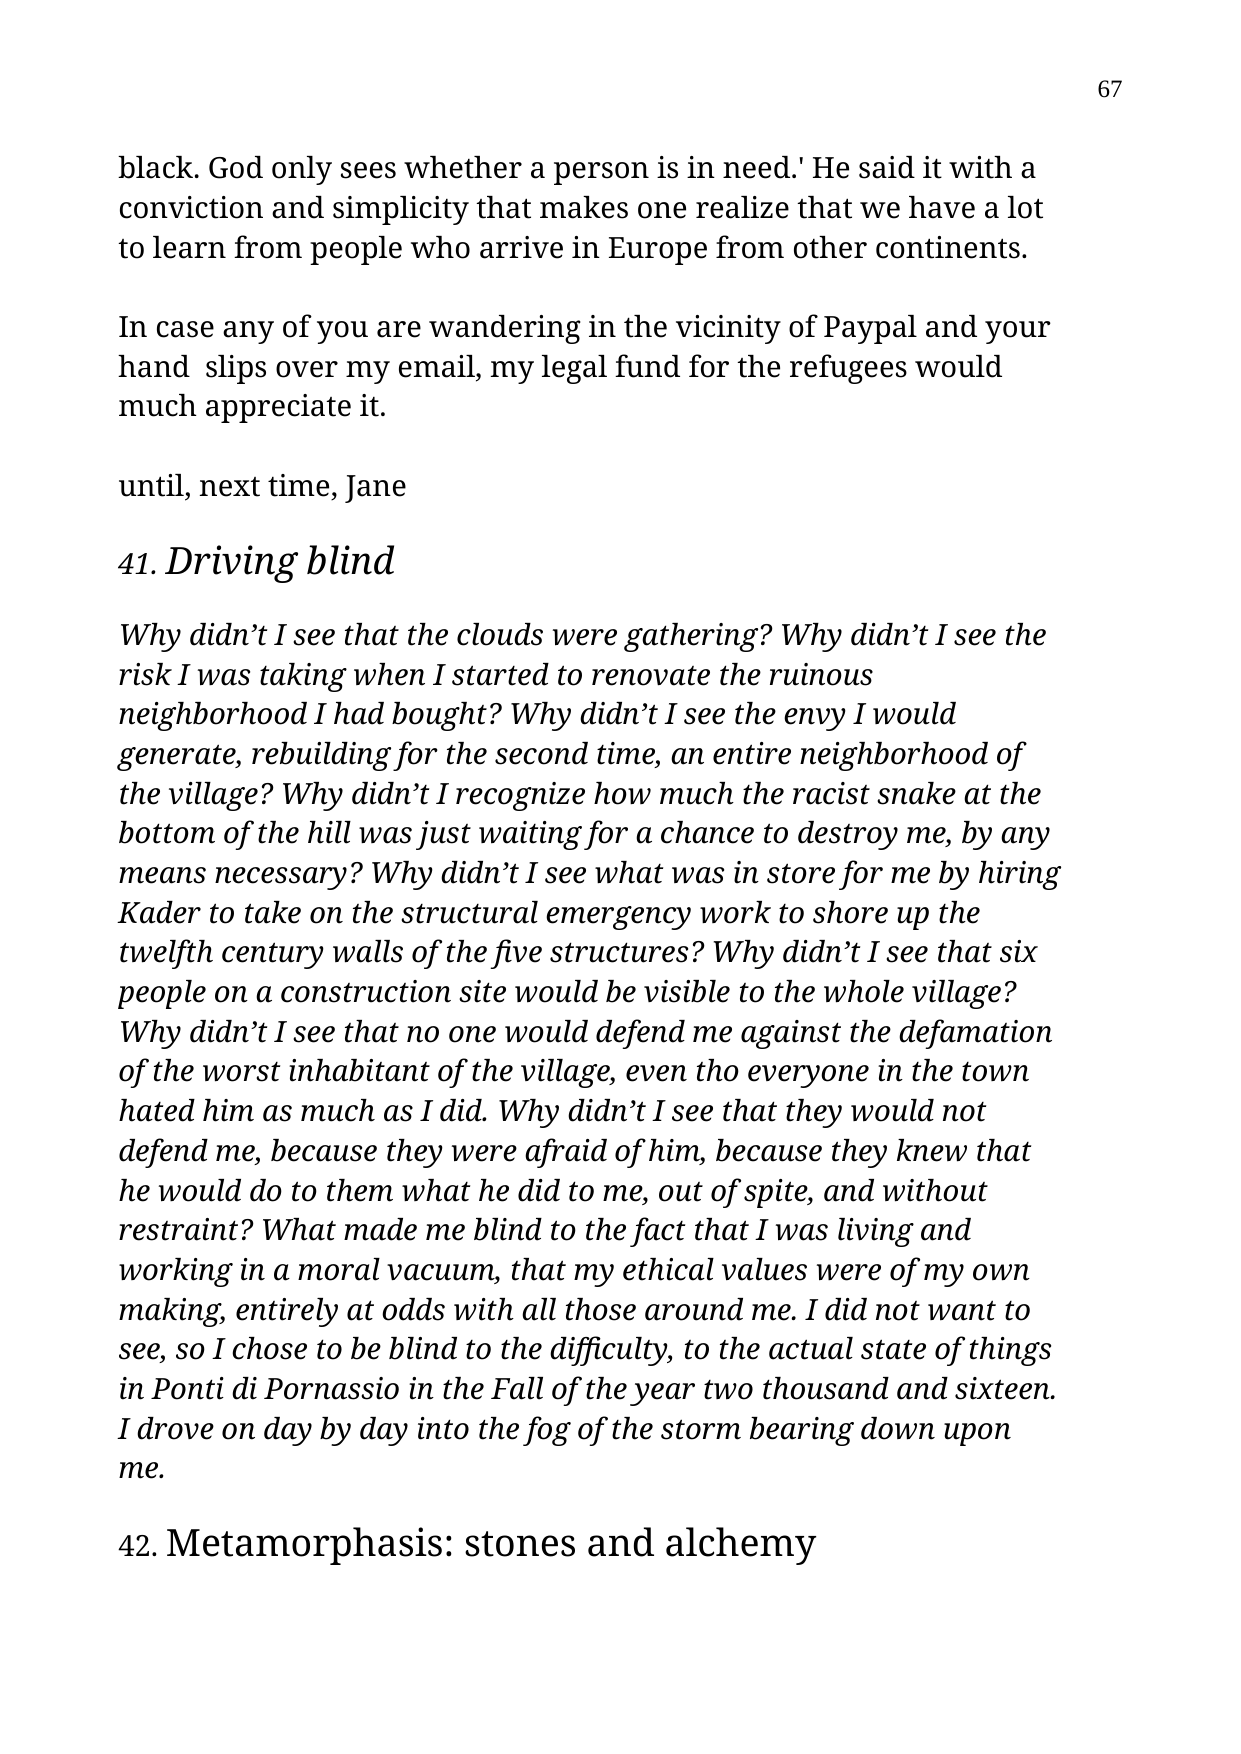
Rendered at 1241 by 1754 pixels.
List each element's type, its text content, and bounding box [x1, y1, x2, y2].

text until, next time, Jane [118, 465, 1075, 505]
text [118, 148, 1075, 267]
text 41. Driving blind [118, 534, 1063, 585]
text Why didn’t I see that the clouds were gathering? Why didn’t I see the risk I was taking when I started to renovate the ruinous neighborhood I had bought? Why didn’t I see the envy I would generate, rebuilding for the second time, an entire neighborhood of the village? Why didn’t I recognize how much the racist snake at the bottom of the hill was just waiting for a chance to destroy me, by any means necessary? Why didn’t I see what was in store for me by hiring Kader to take on the structural emergency work to shore up the twelfth century walls of the five structures? Why didn’t I see that six people on a construction site would be visible to the whole village? Why didn’t I see that no one would defend me against the defamation of the worst inhabitant of the village, even tho everyone in the town hated him as much as I did. Why didn’t I see that they would not defend me, because they were afraid of him, because they knew that he would do to them what he did to me, out of spite, and without restraint? What made me blind to the fact that I was living and working in a moral vacuum, that my ethical values were of my own making, entirely at odds with all those around me. I did not want to see, so I chose to be blind to the difficulty, to the actual state of things in Ponti di Pornassio in the Fall of the year two thousand and sixteen. I drove on day by day into the fog of the storm bearing down upon me. [118, 614, 1063, 1487]
text In case any of you are wandering in the vicinity of Paypal and your hand slips over my email, my legal fund for the refugees would much appreciate it. [118, 306, 1075, 425]
text 42. Metamorphasis: stones and alchemy [118, 1516, 1063, 1567]
